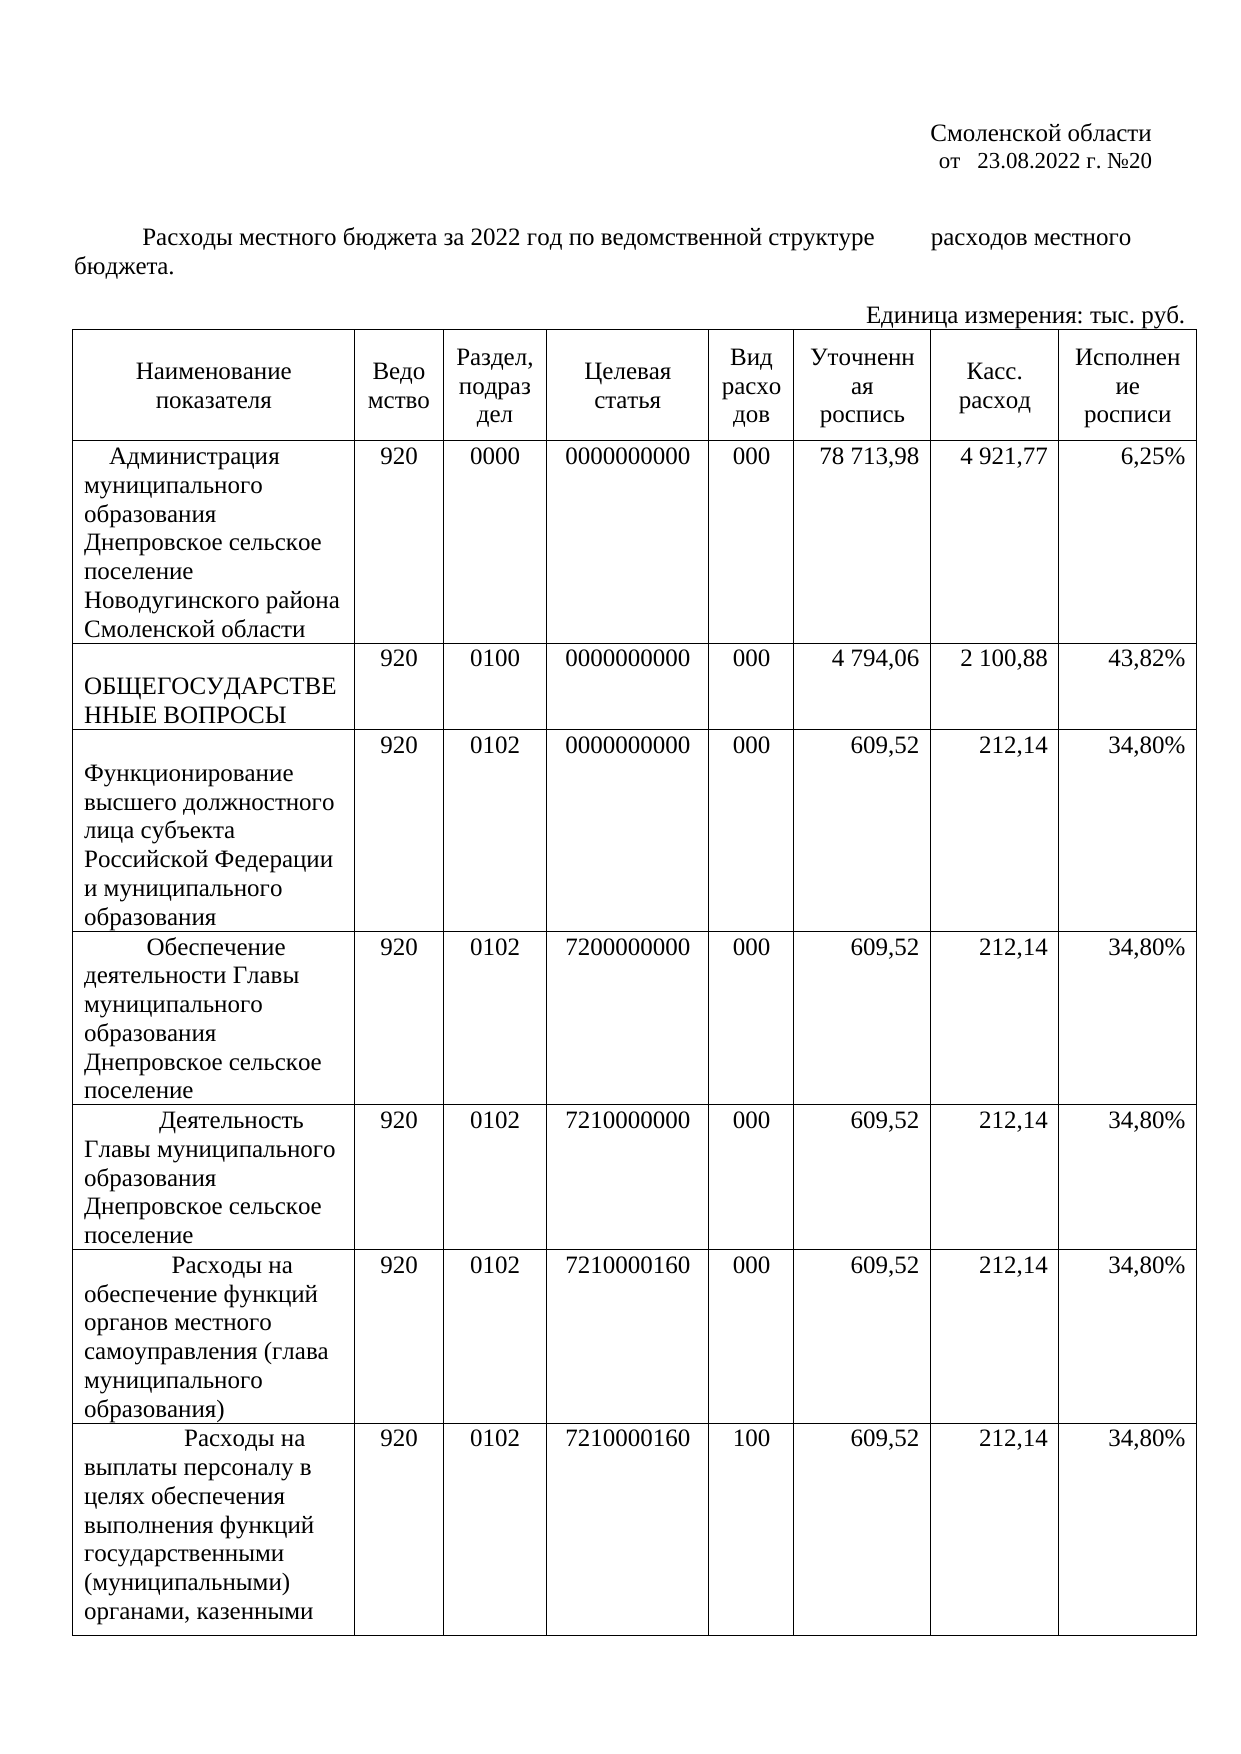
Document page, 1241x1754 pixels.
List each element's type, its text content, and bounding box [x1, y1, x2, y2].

table_cell 000 [709, 932, 793, 1104]
table_cell ОБЩЕГОСУДАРСТВЕННЫЕ ВОПРОСЫ [73, 644, 354, 729]
table_cell Обеспечение деятельности Главы муниципального образования Днепровское сельское поселение [73, 932, 354, 1104]
table_cell 34,80% [1059, 1424, 1196, 1635]
table_cell 78 713,98 [794, 441, 930, 642]
table_cell Ведомство [355, 330, 443, 440]
table_cell Касс. расход [931, 330, 1058, 440]
table_cell 34,80% [1059, 1250, 1196, 1422]
table_cell 920 [355, 644, 443, 729]
table_cell Наименование показателя [73, 330, 354, 440]
table_cell 34,80% [1059, 730, 1196, 931]
table_cell 7200000000 [547, 932, 708, 1104]
table_cell 920 [355, 730, 443, 931]
table_cell 212,14 [931, 1105, 1058, 1249]
text Расходы местного бюджета за 2022 год по ведомственной структуре расходов местного бюджета. [74, 222, 1152, 279]
table_cell 609,52 [794, 1250, 930, 1422]
table_cell 000 [709, 1105, 793, 1249]
table_cell 609,52 [794, 1424, 930, 1635]
table_cell 000 [709, 730, 793, 931]
table_cell 0102 [444, 1424, 546, 1635]
table_cell 0000000000 [547, 441, 708, 642]
table_cell 920 [355, 1105, 443, 1249]
table_cell 212,14 [931, 932, 1058, 1104]
table_cell 0000000000 [547, 644, 708, 729]
table_cell Исполнение росписи [1059, 330, 1196, 440]
table_cell 0102 [444, 1105, 546, 1249]
table_cell 920 [355, 441, 443, 642]
table_cell 2 100,88 [931, 644, 1058, 729]
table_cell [73, 1424, 354, 1635]
table_cell 000 [709, 441, 793, 642]
table_cell 7210000160 [547, 1250, 708, 1422]
table_cell 000 [709, 1250, 793, 1422]
table_cell Функционирование высшего должностного лица субъекта Российской Федерации и муниципального образования [73, 730, 354, 931]
table_cell 212,14 [931, 1250, 1058, 1422]
table_cell 0000 [444, 441, 546, 642]
table_cell 920 [355, 1250, 443, 1422]
table_cell Вид расходов [709, 330, 793, 440]
table_cell 43,82% [1059, 644, 1196, 729]
table_cell 34,80% [1059, 932, 1196, 1104]
table_cell Целевая статья [547, 330, 708, 440]
table_header Единица измерения: тыс. руб. [73, 300, 1196, 329]
table_cell 0102 [444, 1250, 546, 1422]
table_cell 4 794,06 [794, 644, 930, 729]
table_cell 0000000000 [547, 730, 708, 931]
table_cell 609,52 [794, 1105, 930, 1249]
table_cell Раздел, подраздел [444, 330, 546, 440]
table_cell Уточненная роспись [794, 330, 930, 440]
table_cell 4 921,77 [931, 441, 1058, 642]
table_cell 609,52 [794, 730, 930, 931]
table_cell 6,25% [1059, 441, 1196, 642]
table_cell 7210000160 [547, 1424, 708, 1635]
table_cell 000 [709, 644, 793, 729]
table_cell 0102 [444, 730, 546, 931]
table_cell 920 [355, 932, 443, 1104]
table_cell 7210000000 [547, 1105, 708, 1249]
table_cell 212,14 [931, 1424, 1058, 1635]
text Смоленской области [74, 118, 1152, 147]
table_cell Администрация муниципального образования Днепровское сельское поселение Новодугинского района Смоленской области [73, 441, 354, 642]
text от 23.08.2022 г. №20 [74, 147, 1152, 173]
table_cell 34,80% [1059, 1105, 1196, 1249]
table_cell 920 [355, 1424, 443, 1635]
table_cell 212,14 [931, 730, 1058, 931]
table_cell Деятельность Главы муниципального образования Днепровское сельское поселение [73, 1105, 354, 1249]
table_cell Расходы на обеспечение функций органов местного самоуправления (глава муниципального образования) [73, 1250, 354, 1422]
table_cell 609,52 [794, 932, 930, 1104]
table_cell 0102 [444, 932, 546, 1104]
table_cell 100 [709, 1424, 793, 1635]
table_cell 0100 [444, 644, 546, 729]
